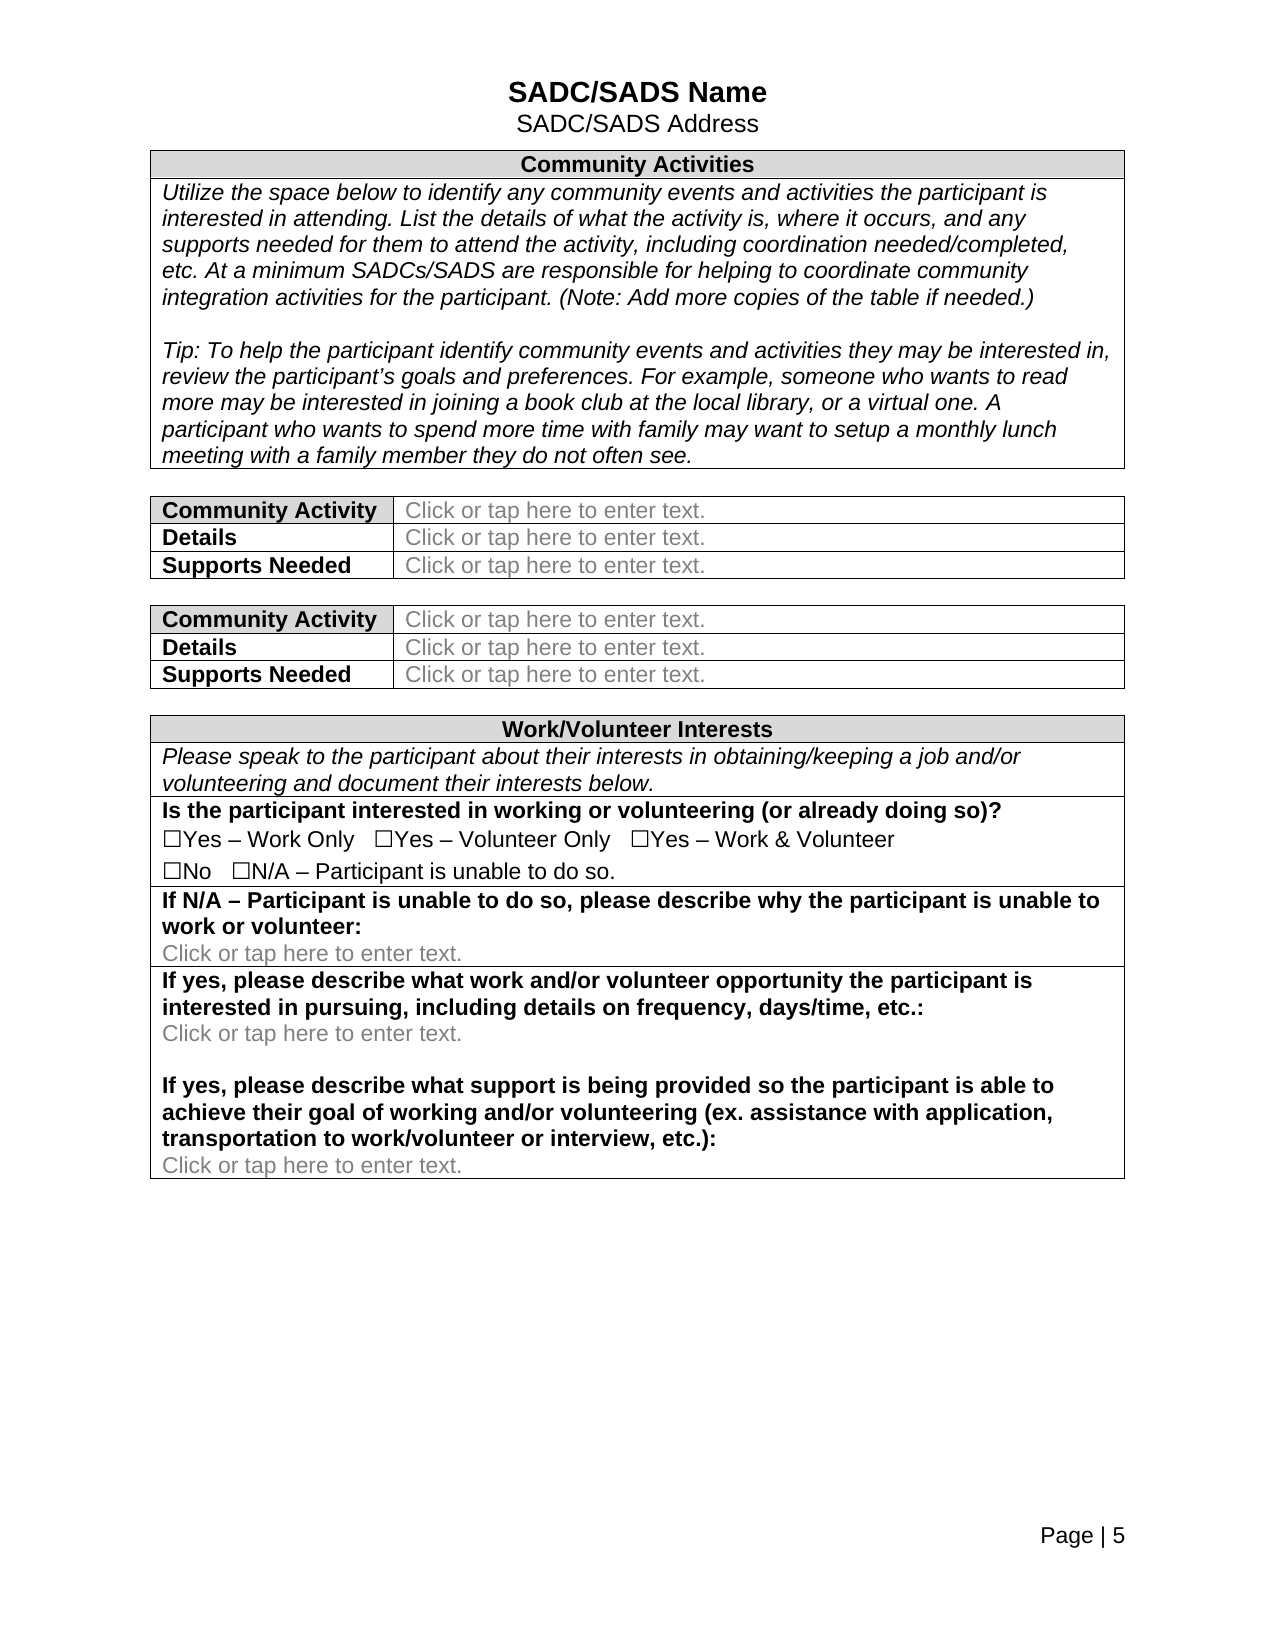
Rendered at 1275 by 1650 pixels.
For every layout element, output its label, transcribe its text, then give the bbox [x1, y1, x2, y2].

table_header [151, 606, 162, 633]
table_header [394, 606, 1124, 633]
table_cell Utilize the space below to identify any community events and activities the participant is interested in attending. List the details of what the activity is, where it occurs, and any supports needed for them to attend the activity, including coordination needed/completed, etc. At a minimum SADCs/SADS are responsible for helping to coordinate community integration activities for the participant. (Note: Add more copies of the table if needed.) Tip: To help the participant identify community events and activities they may be interested in, review the participant’s goals and preferences. For example, someone who wants to read more may be interested in joining a book club at the local library, or a virtual one. A participant who wants to spend more time with family may want to setup a monthly lunch meeting with a family member they do not often see. [151, 179, 1124, 468]
table_cell [394, 552, 1124, 578]
table_cell If yes, please describe what work and/or volunteer opportunity the participant is interested in pursuing, including details on frequency, days/time, etc.: If yes, please describe what support is being provided so the participant is able to achieve their goal of working and/or volunteering (ex. assistance with application, transportation to work/volunteer or interview, etc.): [151, 967, 1124, 1178]
table_cell Please speak to the participant about their interests in obtaining/keeping a job and/or volunteering and document their interests below. [151, 743, 1124, 796]
table_cell Details [151, 634, 393, 660]
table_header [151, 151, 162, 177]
table_cell Is the participant interested in working or volunteering (or already doing so)? Yes – Work Only Yes – Volunteer Only Yes – Work & Volunteer No N/A – Participant is unable to do so. [151, 797, 1124, 886]
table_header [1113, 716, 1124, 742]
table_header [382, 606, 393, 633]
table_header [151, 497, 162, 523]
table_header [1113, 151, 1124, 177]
table_cell If N/A – Participant is unable to do so, please describe why the participant is unable to work or volunteer: [151, 887, 1124, 966]
table_cell Supports Needed [151, 661, 393, 687]
table_cell [394, 524, 1124, 551]
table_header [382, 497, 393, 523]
table_cell [394, 661, 1124, 687]
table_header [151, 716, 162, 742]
table_cell Details [151, 524, 393, 551]
table_cell Supports Needed [151, 552, 393, 578]
table_cell [394, 634, 1124, 660]
table_header [394, 497, 1124, 523]
